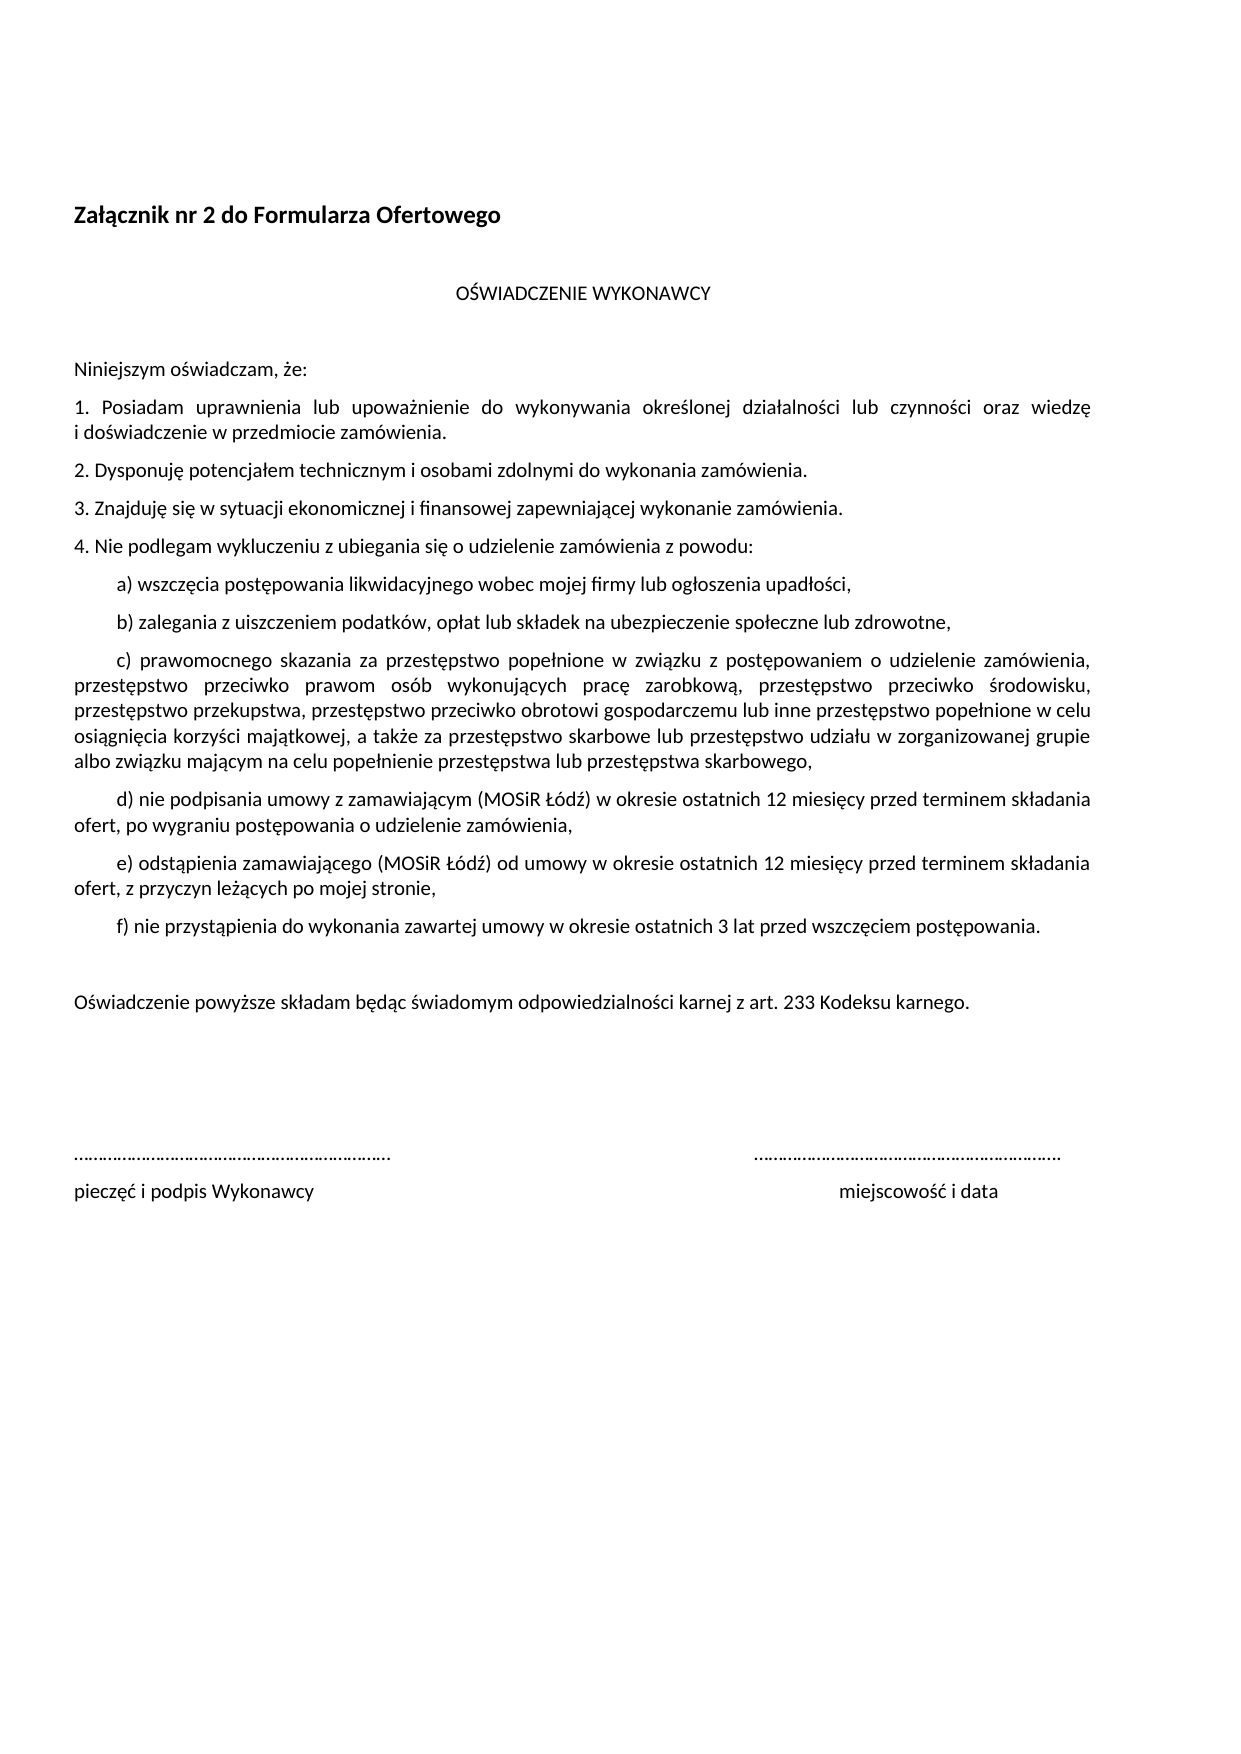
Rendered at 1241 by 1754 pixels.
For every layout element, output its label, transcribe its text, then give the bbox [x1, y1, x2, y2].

text 4. Nie podlegam wykluczeniu z ubiegania się o udzielenie zamówienia z powodu: [74, 533, 1093, 558]
text Niniejszym oświadczam, że: [74, 356, 1093, 381]
text 3. Znajduję się w sytuacji ekonomicznej i finansowej zapewniającej wykonanie zamówienia. [74, 495, 1093, 521]
text c) prawomocnego skazania za przestępstwo popełnione w związku z postępowaniem o udzielenie zamówienia, przestępstwo przeciwko prawom osób wykonujących pracę zarobkową, przestępstwo przeciwko środowisku, przestępstwo przekupstwa, przestępstwo przeciwko obrotowi gospodarczemu lub inne przestępstwo popełnione w celu osiągnięcia korzyści majątkowej, a także za przestępstwo skarbowe lub przestępstwo udziału w zorganizowanej grupie albo związku mającym na celu popełnienie przestępstwa lub przestępstwa skarbowego, [74, 647, 1093, 774]
text e) odstąpienia zamawiającego (MOSiR Łódź) od umowy w okresie ostatnich 12 miesięcy przed terminem składania ofert, z przyczyn leżących po mojej stronie, [74, 850, 1093, 901]
text a) wszczęcia postępowania likwidacyjnego wobec mojej firmy lub ogłoszenia upadłości, [74, 571, 1093, 596]
text d) nie podpisania umowy z zamawiającym (MOSiR Łódź) w okresie ostatnich 12 miesięcy przed terminem składania ofert, po wygraniu postępowania o udzielenie zamówienia, [74, 786, 1093, 837]
text b) zalegania z uiszczeniem podatków, opłat lub składek na ubezpieczenie społeczne lub zdrowotne, [74, 609, 1093, 634]
text ………………………………………………………… ………………………………………………………. [74, 1141, 1093, 1166]
text OŚWIADCZENIE WYKONAWCY [74, 280, 1093, 306]
text 2. Dysponuję potencjałem technicznym i osobami zdolnymi do wykonania zamówienia. [74, 457, 1093, 483]
subtitle Załącznik nr 2 do Formularza Ofertowego [74, 199, 1093, 230]
text f) nie przystąpienia do wykonania zawartej umowy w okresie ostatnich 3 lat przed wszczęciem postępowania. [74, 913, 1093, 938]
text 1. Posiadam uprawnienia lub upoważnienie do wykonywania określonej działalności lub czynności oraz wiedzę i doświadczenie w przedmiocie zamówienia. [74, 394, 1093, 445]
text pieczęć i podpis Wykonawcy miejscowość i data [74, 1178, 1093, 1204]
text Oświadczenie powyższe składam będąc świadomym odpowiedzialności karnej z art. 233 Kodeksu karnego. [74, 989, 1093, 1014]
